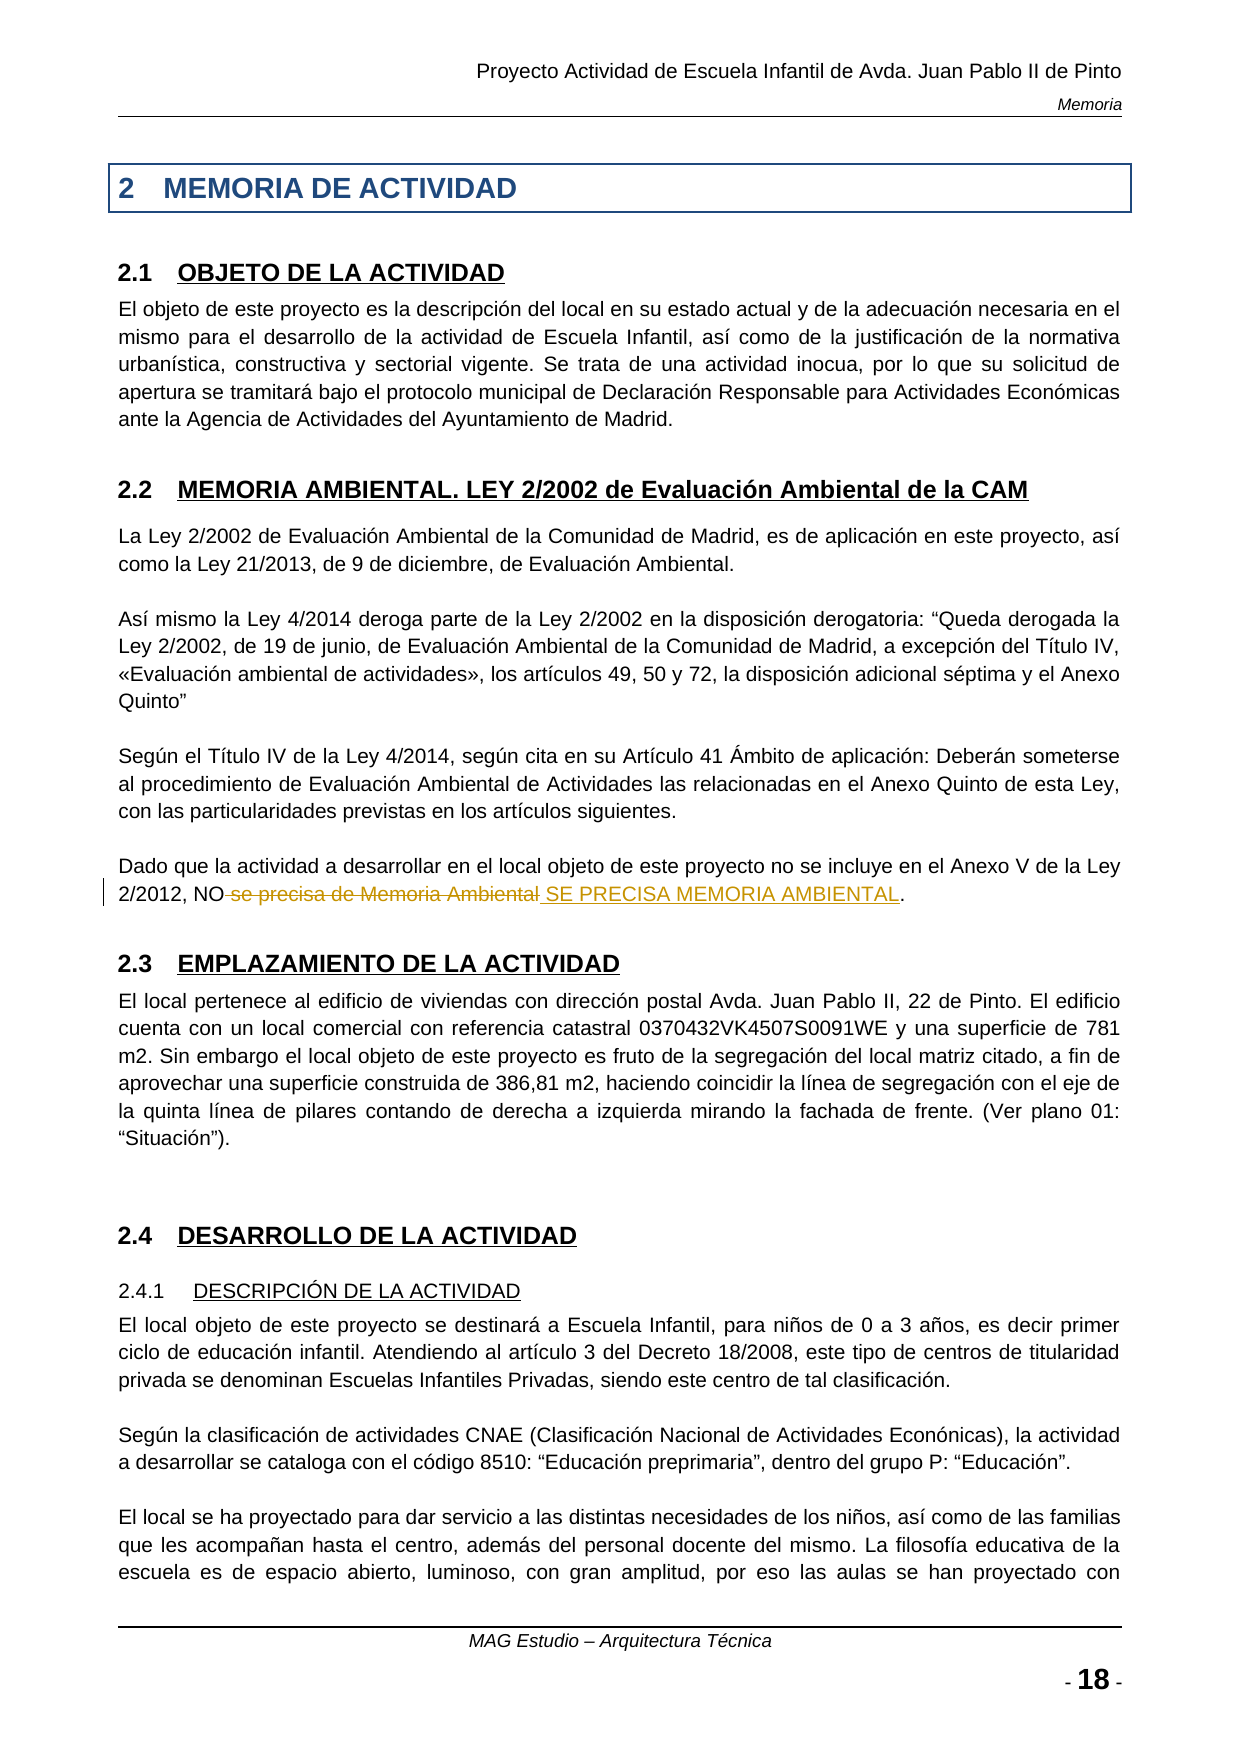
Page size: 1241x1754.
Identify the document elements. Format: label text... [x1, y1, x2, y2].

subtitle EMPLAZAMIENTO DE LA ACTIVIDAD [117, 949, 1122, 978]
subtitle MEMORIA AMBIENTAL. LEY 2/2002 de Evaluación Ambiental de la CAM [117, 475, 1122, 503]
text El local pertenece al edificio de viviendas con dirección postal Avda. Juan Pablo II, 22 de Pinto. El edificio cuenta con un local comercial con referencia catastral 0370432VK4507S0091WE y una superficie de 781 m2. Sin embargo el local objeto de este proyecto es fruto de la segregación del local matriz citado, a fin de aprovechar una superficie construida de 386,81 m2, haciendo coincidir la línea de segregación con el eje de la quinta línea de pilares contando de derecha a izquierda mirando la fachada de frente. (Ver plano 01: “Situación”). [118, 988, 1122, 1150]
subtitle DESARROLLO DE LA ACTIVIDAD [117, 1221, 1122, 1250]
subtitle MEMORIA DE ACTIVIDAD [110, 165, 1130, 211]
text Según la clasificación de actividades CNAE (Clasificación Nacional de Actividades Econónicas), la actividad a desarrollar se cataloga con el código 8510: “Educación preprimaria”, dentro del grupo P: “Educación”. [118, 1423, 1122, 1474]
subtitle DESCRIPCIÓN DE LA ACTIVIDAD [118, 1279, 1122, 1303]
text La Ley 2/2002 de Evaluación Ambiental de la Comunidad de Madrid, es de aplicación en este proyecto, así como la Ley 21/2013, de 9 de diciembre, de Evaluación Ambiental. [118, 524, 1122, 576]
text Según el Título IV de la Ley 4/2014, según cita en su Artículo 41 Ámbito de aplicación: Deberán someterse al procedimiento de Evaluación Ambiental de Actividades las relacionadas en el Anexo Quinto de esta Ley, con las particularidades previstas en los artículos siguientes. [118, 744, 1122, 823]
text Así mismo la Ley 4/2014 deroga parte de la Ley 2/2002 en la disposición derogatoria: “Queda derogada la Ley 2/2002, de 19 de junio, de Evaluación Ambiental de la Comunidad de Madrid, a excepción del Título IV, «Evaluación ambiental de actividades», los artículos 49, 50 y 72, la disposición adicional séptima y el Anexo Quinto” [118, 607, 1122, 713]
text Dado que la actividad a desarrollar en el local objeto de este proyecto no se incluye en el Anexo V de la Ley 2/2012, NO. [118, 854, 1122, 906]
subtitle OBJETO DE LA ACTIVIDAD [117, 258, 1122, 287]
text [118, 1505, 1122, 1584]
text El local objeto de este proyecto se destinará a Escuela Infantil, para niños de 0 a 3 años, es decir primer ciclo de educación infantil. Atendiendo al artículo 3 del Decreto 18/2008, este tipo de centros de titularidad privada se denominan Escuelas Infantiles Privadas, siendo este centro de tal clasificación. [118, 1313, 1122, 1392]
text El objeto de este proyecto es la descripción del local en su estado actual y de la adecuación necesaria en el mismo para el desarrollo de la actividad de Escuela Infantil, así como de la justificación de la normativa urbanística, constructiva y sectorial vigente. Se trata de una actividad inocua, por lo que su solicitud de apertura se tramitará bajo el protocolo municipal de Declaración Responsable para Actividades Económicas ante la Agencia de Actividades del Ayuntamiento de Madrid. [118, 297, 1122, 431]
